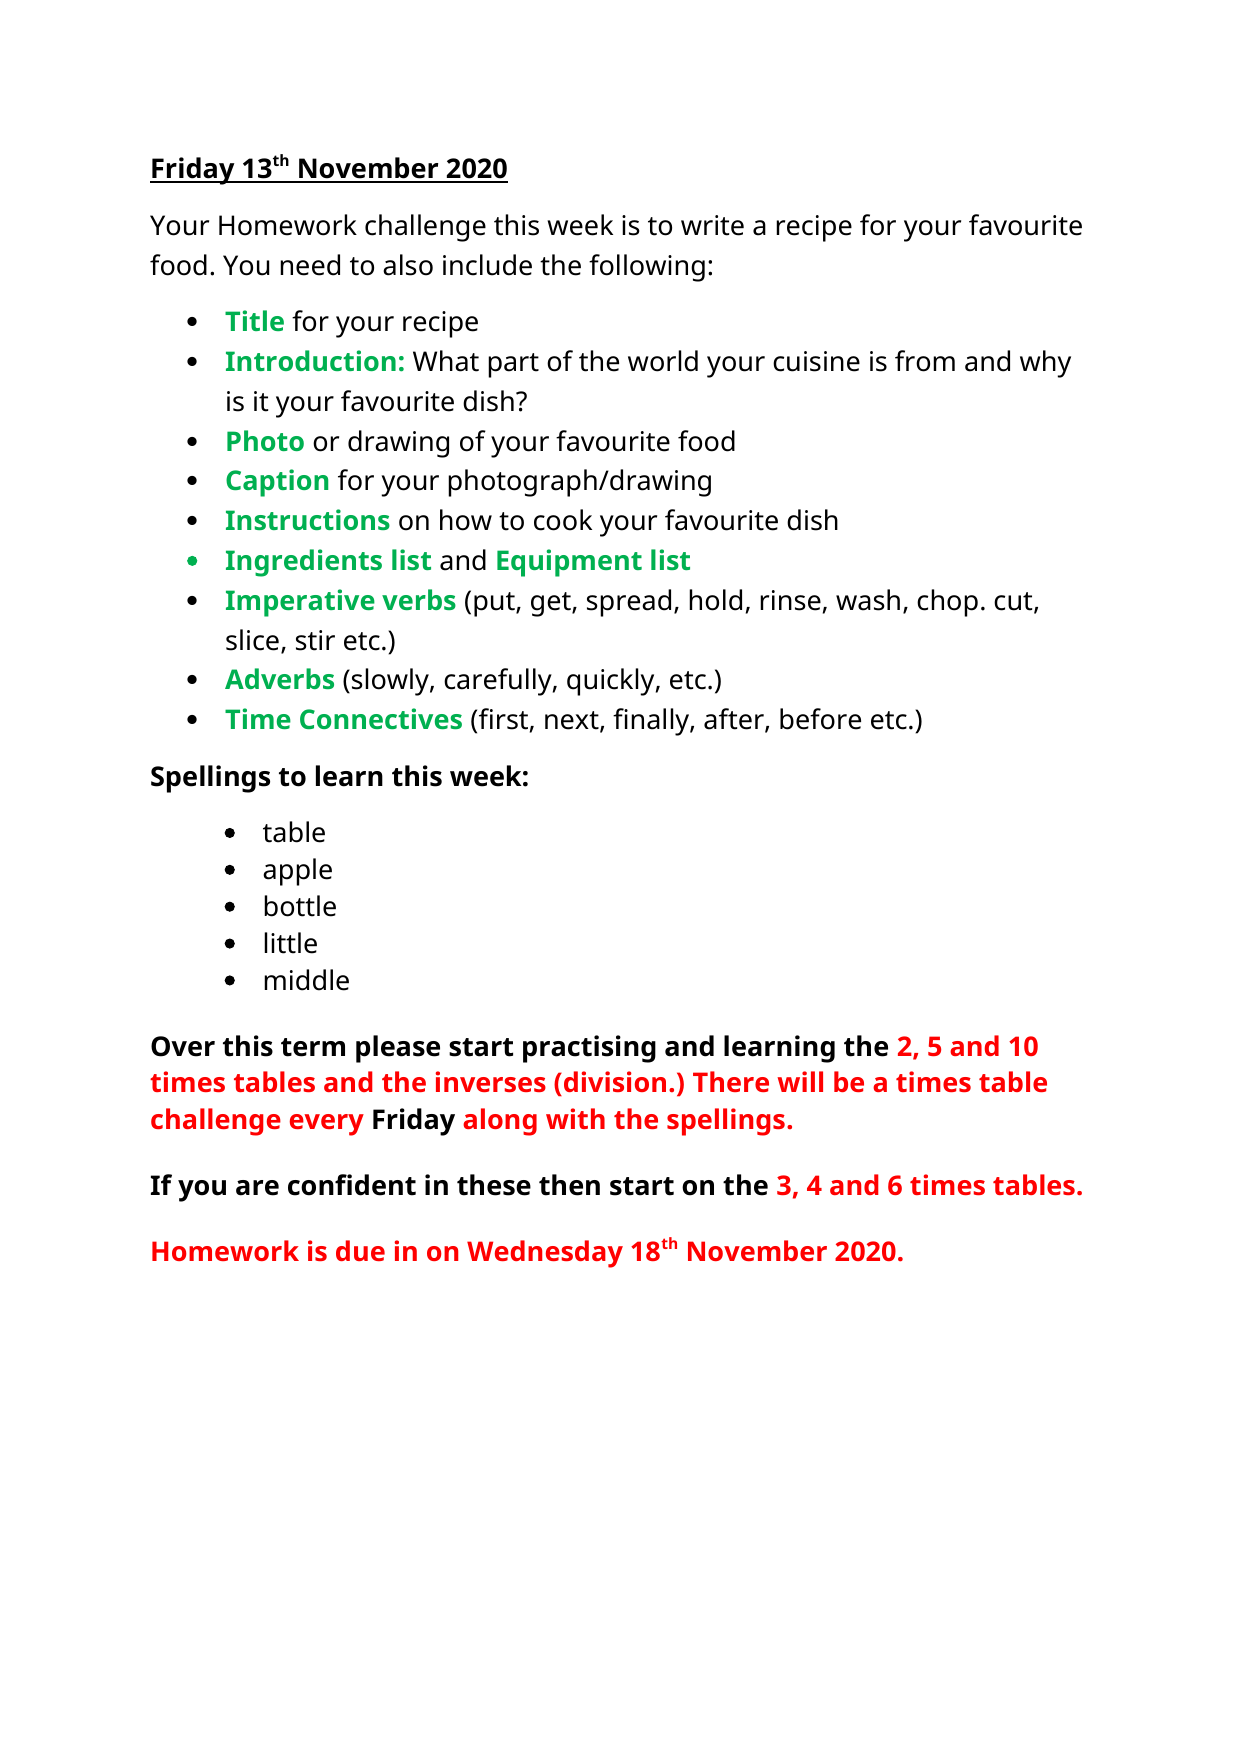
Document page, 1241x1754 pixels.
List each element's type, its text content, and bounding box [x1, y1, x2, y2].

list middle [225, 961, 1090, 998]
list apple [225, 850, 1090, 887]
list Imperative verbs (put, get, spread, hold, rinse, wash, chop. cut, slice, stir etc.) [187, 581, 1090, 658]
text Your Homework challenge this week is to write a recipe for your favourite food. You need to also include the following: [150, 206, 1090, 283]
text Over this term please start practising and learning the 2, 5 and 10 times tables and the inverses (division.) There will be a times table challenge every Friday along with the spellings. [150, 1027, 1090, 1138]
text If you are confident in these then start on the 3, 4 and 6 times tables. [150, 1167, 1090, 1204]
list Caption for your photograph/drawing [187, 462, 1090, 499]
list Photo or drawing of your favourite food [187, 422, 1090, 459]
list Title for your recipe [187, 303, 1090, 339]
list bottle [225, 887, 1090, 924]
list Time Connectives (first, next, finally, after, before etc.) [187, 701, 1090, 737]
text Spellings to learn this week: [150, 757, 1090, 794]
text Friday 13th November 2020 [150, 150, 1090, 187]
text Homework is due in on Wednesday 18th November 2020. [150, 1233, 1090, 1270]
list Introduction: What part of the world your cuisine is from and why is it your favourite dish? [187, 342, 1090, 419]
list table [225, 813, 1090, 850]
list Ingredients list and Equipment list [187, 541, 1090, 578]
list Adverbs (slowly, carefully, quickly, etc.) [187, 661, 1090, 698]
list little [225, 924, 1090, 961]
list Instructions on how to cook your favourite dish [187, 502, 1090, 538]
